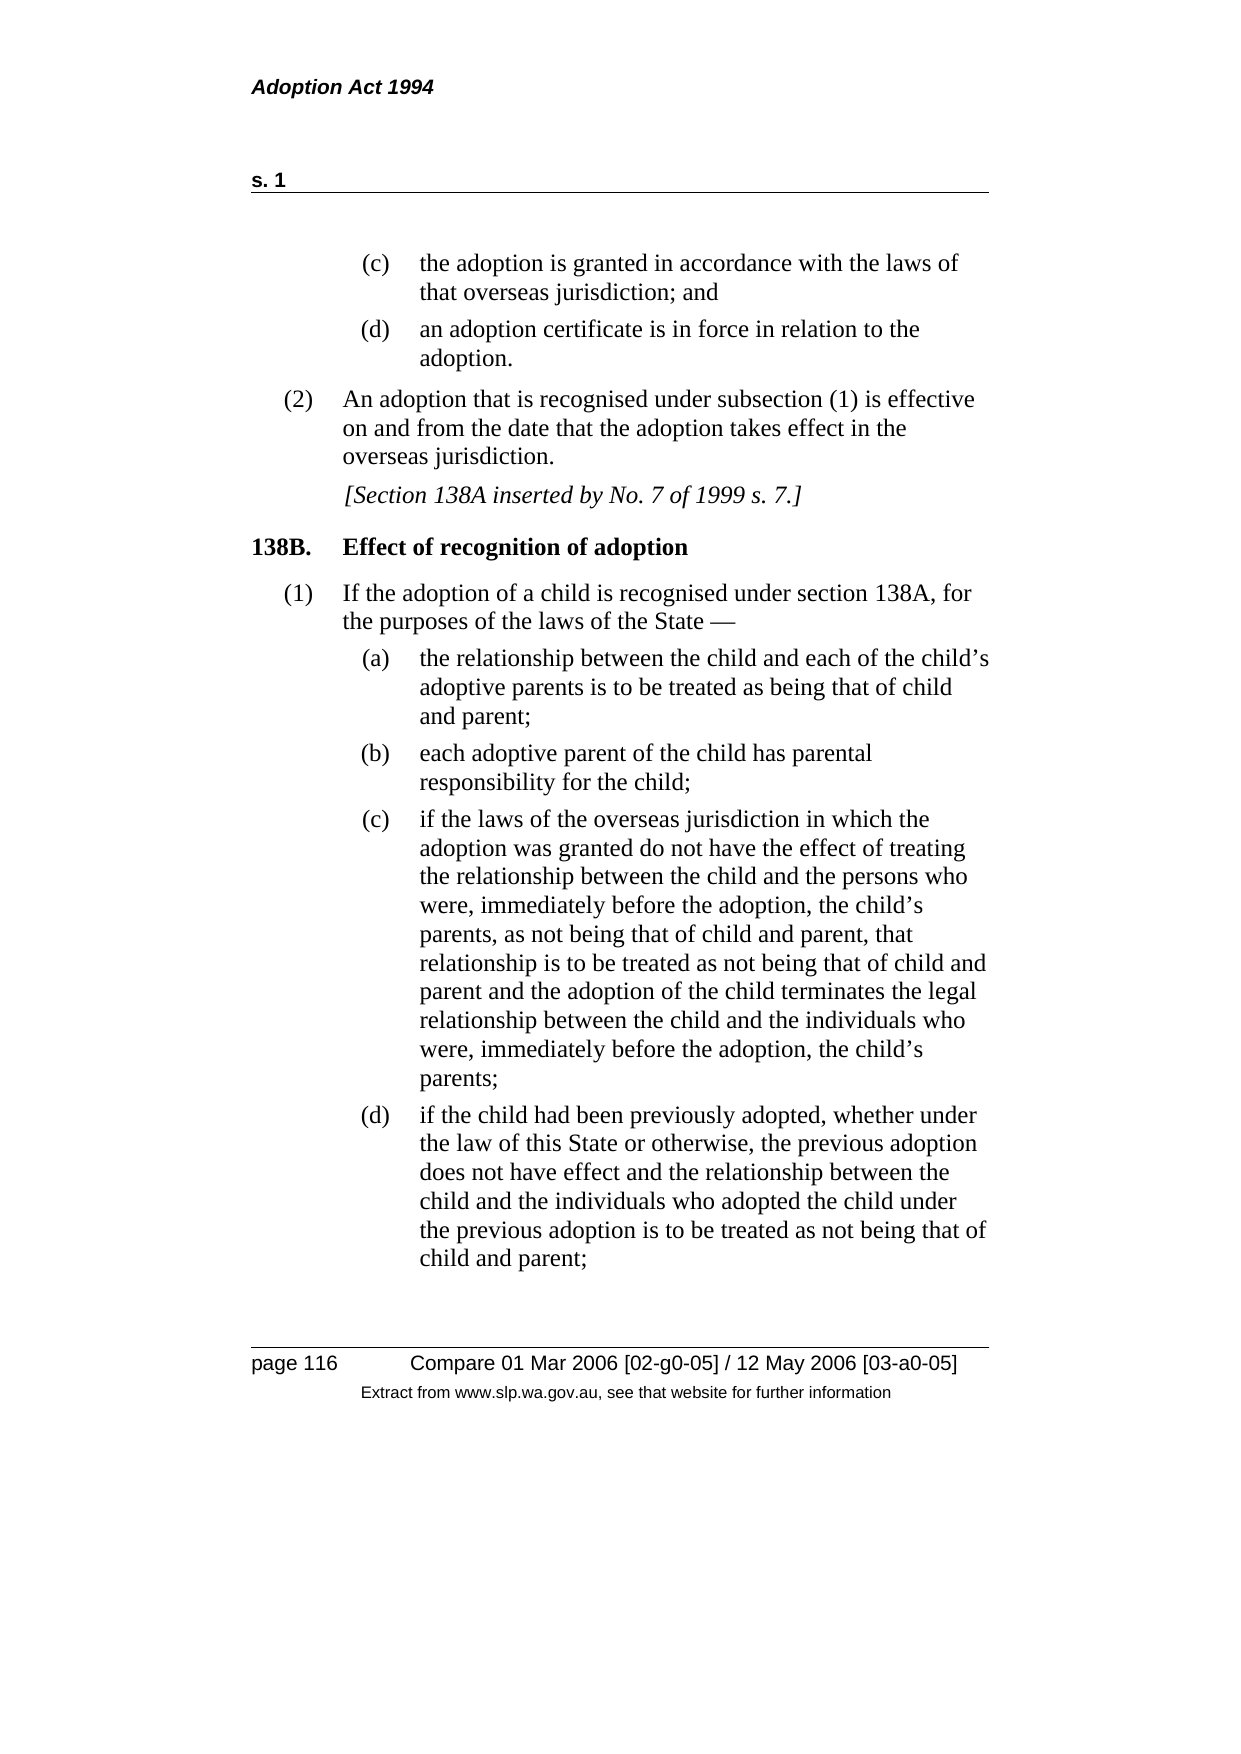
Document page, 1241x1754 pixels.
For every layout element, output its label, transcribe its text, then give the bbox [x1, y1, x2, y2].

text [Section 138A inserted by No. 7 of 1999 s. 7.] [251, 481, 989, 509]
text (c) if the laws of the overseas jurisdiction in which the adoption was granted do not have the effect of treating the relationship between the child and the persons who were, immediately before the adoption, the child’s parents, as not being that of child and parent, that relationship is to be treated as not being that of child and parent and the adoption of the child terminates the legal relationship between the child and the individuals who were, immediately before the adoption, the child’s parents; [251, 804, 989, 1091]
text (1) If the adoption of a child is recognised under section 138A, for the purposes of the laws of the State — [251, 578, 989, 635]
text (c) the adoption is granted in accordance with the laws of that overseas jurisdiction; and [251, 248, 989, 306]
text (d) an adoption certificate is in force in relation to the adoption. [251, 314, 989, 371]
text (2) An adoption that is recognised under subsection (1) is effective on and from the date that the adoption takes effect in the overseas jurisdiction. [251, 384, 989, 470]
text (b) each adoptive parent of the child has parental responsibility for the child; [251, 738, 989, 796]
subtitle 138B. Effect of recognition of adoption [251, 532, 989, 561]
text (d) if the child had been previously adopted, whether under the law of this State or otherwise, the previous adoption does not have effect and the relationship between the child and the individuals who adopted the child under the previous adoption is to be treated as not being that of child and parent; [251, 1100, 989, 1272]
text (a) the relationship between the child and each of the child’s adoptive parents is to be treated as being that of child and parent; [251, 643, 989, 730]
